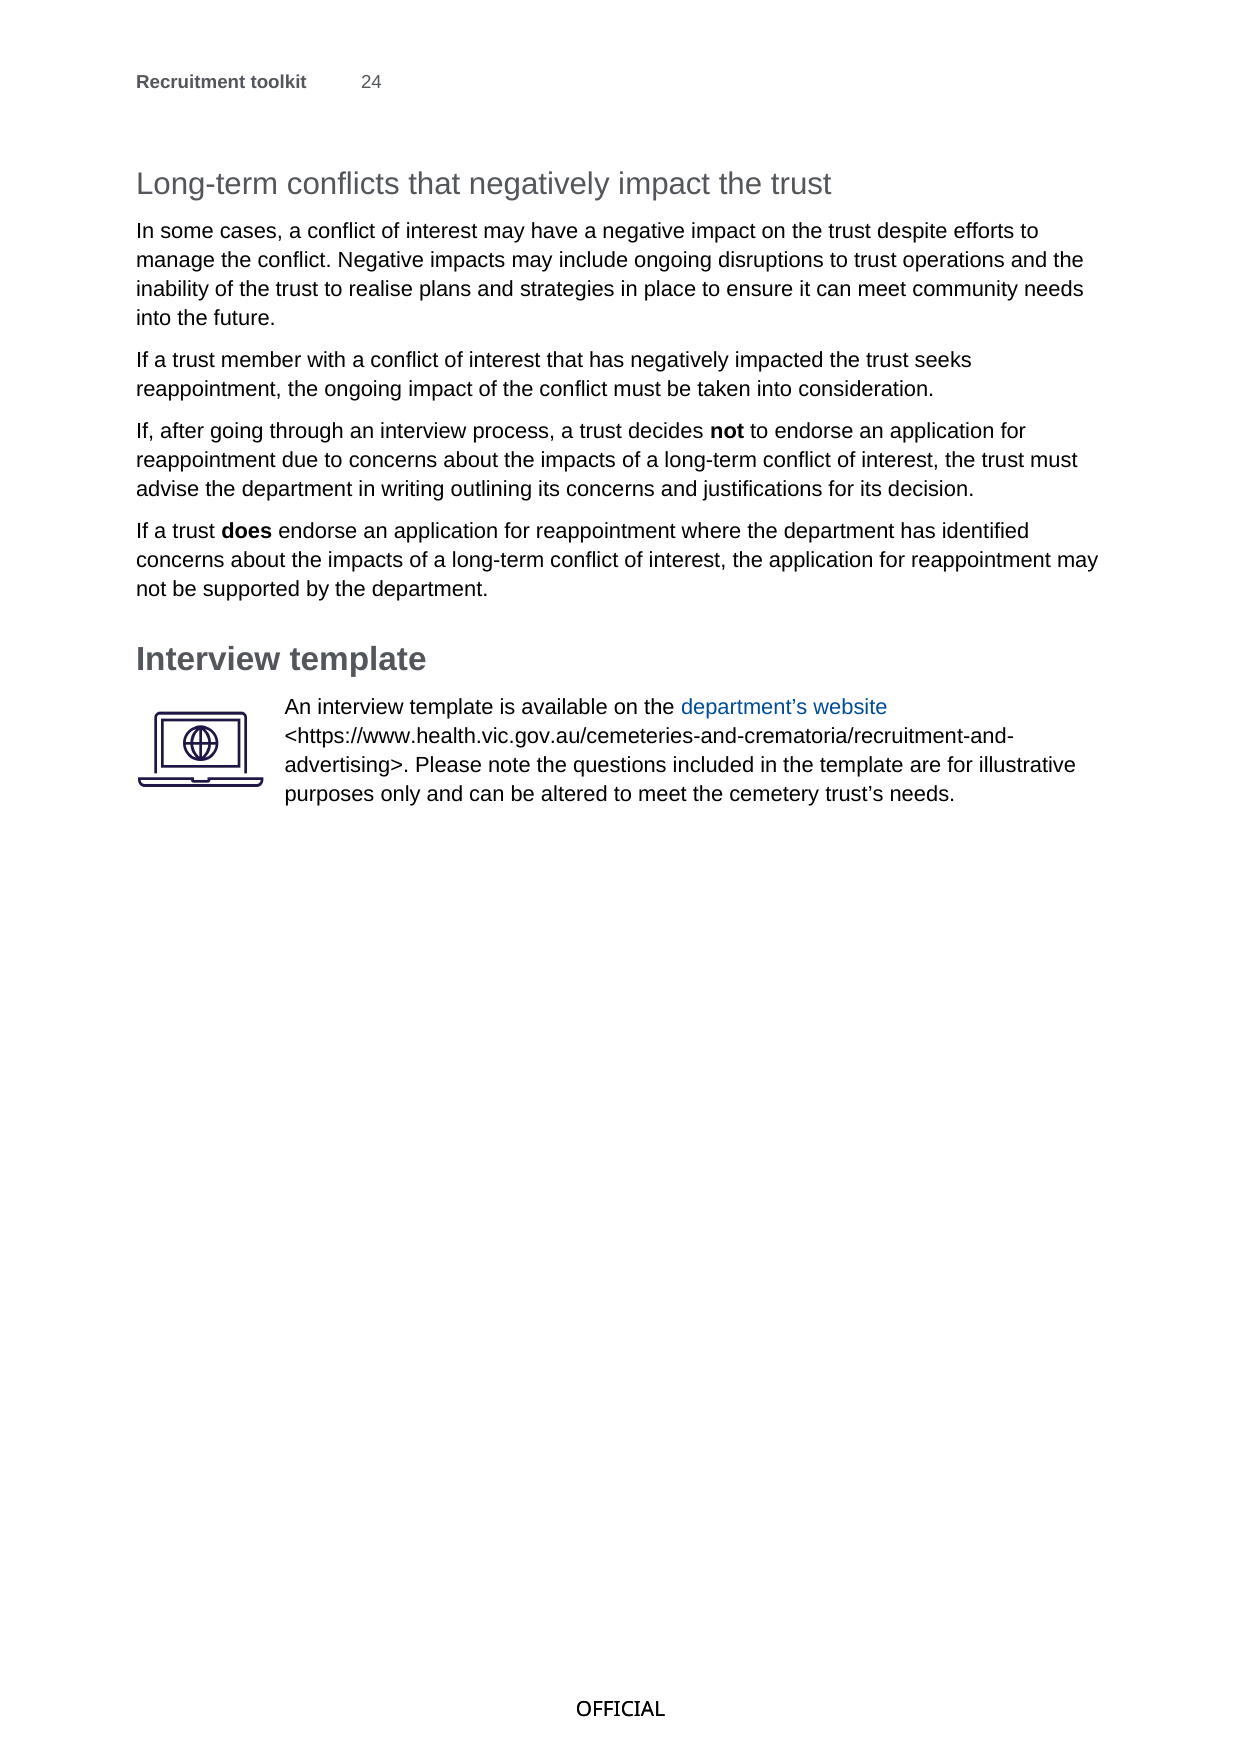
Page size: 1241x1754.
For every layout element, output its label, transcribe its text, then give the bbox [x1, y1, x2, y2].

subtitle Long-term conflicts that negatively impact the trust [136, 165, 1104, 201]
text If, after going through an interview process, a trust decides not to endorse an application for reappointment due to concerns about the impacts of a long-term conflict of interest, the trust must advise the department in writing outlining its concerns and justifications for its decision. [136, 414, 1104, 501]
text If a trust does endorse an application for reappointment where the department has identified concerns about the impacts of a long-term conflict of interest, the application for reappointment may not be supported by the department. [136, 514, 1104, 601]
text If a trust member with a conflict of interest that has negatively impacted the trust seeks reappointment, the ongoing impact of the conflict must be taken into consideration. [136, 343, 1104, 401]
text In some cases, a conflict of interest may have a negative impact on the trust despite efforts to manage the conflict. Negative impacts may include ongoing disruptions to trust operations and the inability of the trust to realise plans and strategies in place to ensure it can meet community needs into the future. [136, 214, 1104, 330]
picture [135, 683, 266, 814]
text An interview template is available on the department’s website <https://www.health.vic.gov.au/cemeteries-and-crematoria/recruitment-and-advertising>. Please note the questions included in the template are for illustrative purposes only and can be altered to meet the cemetery trust’s needs. [266, 690, 1104, 806]
subtitle Interview template [136, 639, 1104, 677]
